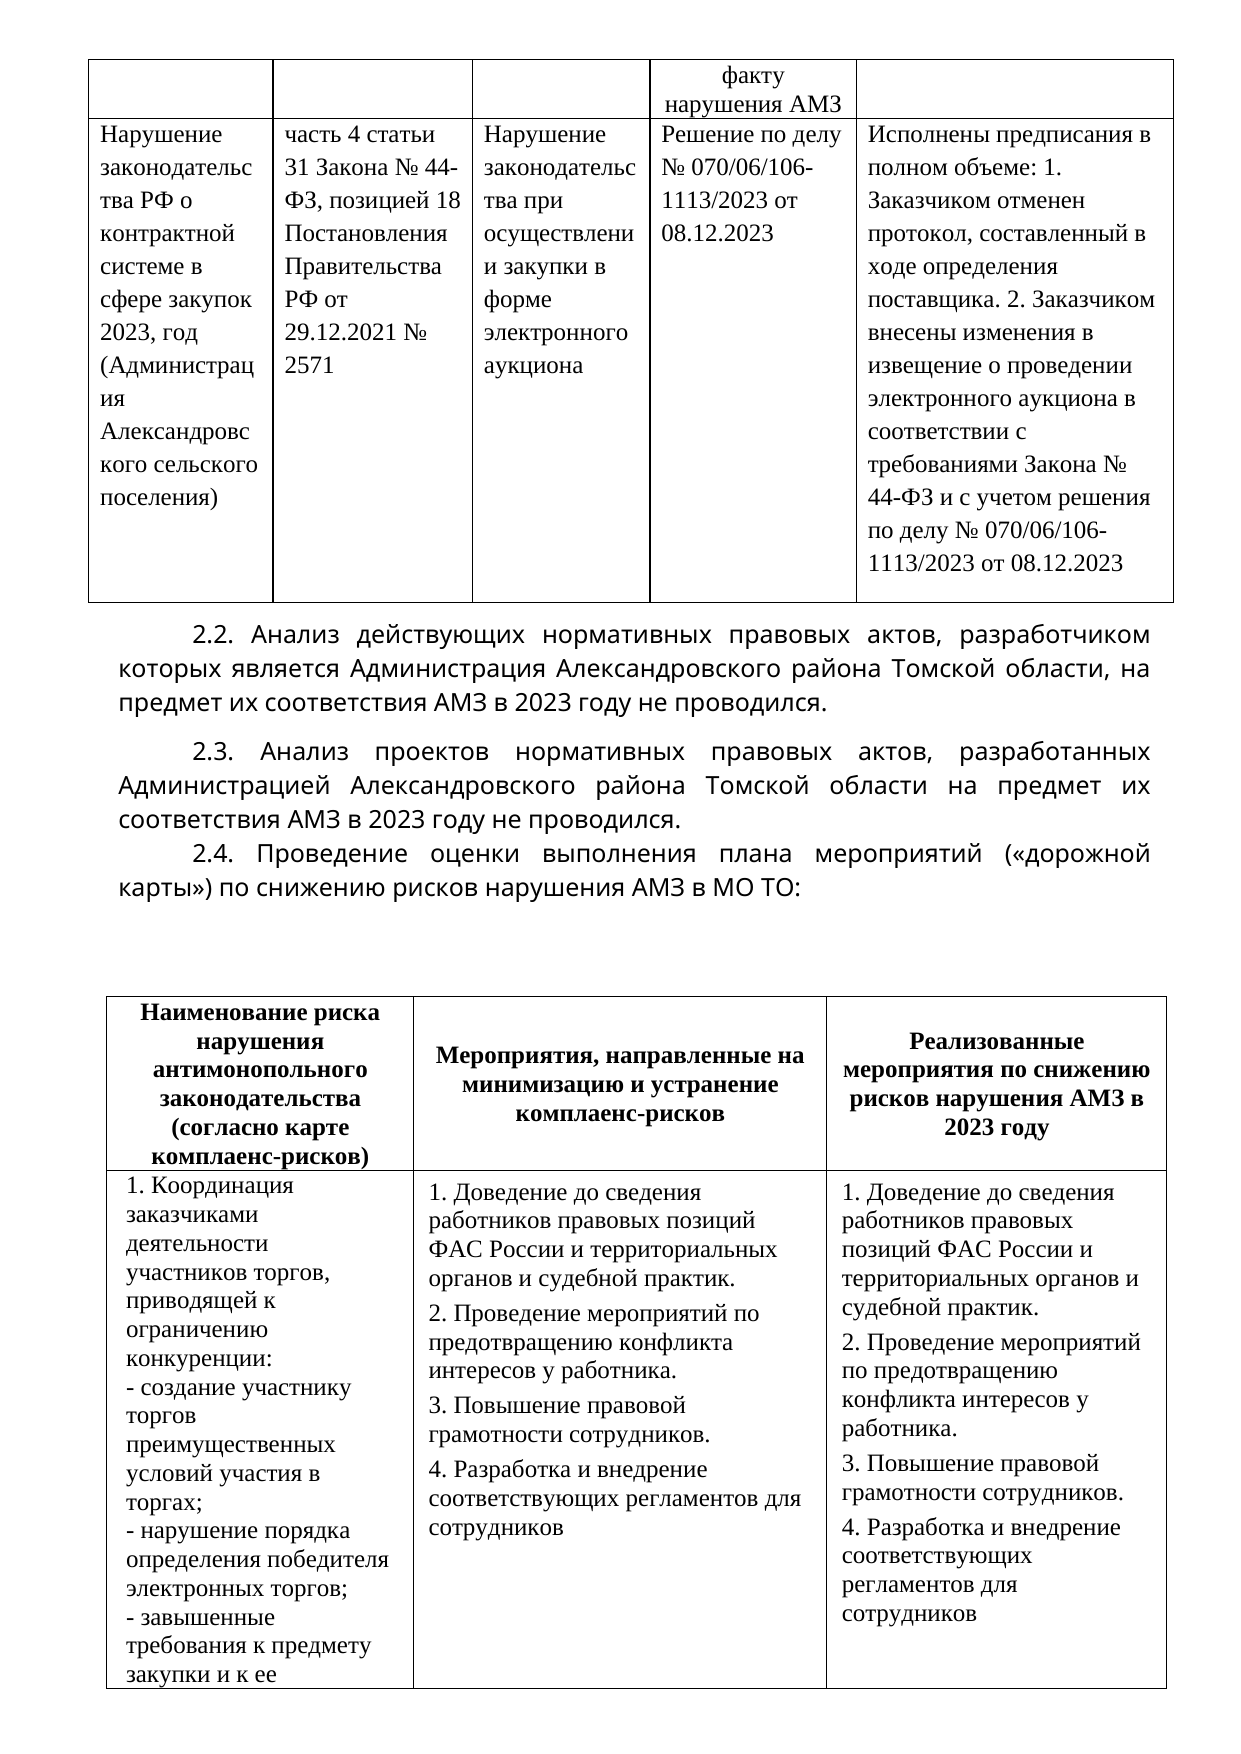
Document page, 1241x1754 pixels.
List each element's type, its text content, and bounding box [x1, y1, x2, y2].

table_cell Исполнены предписания в полном объеме: 1. Заказчиком отменен протокол, составленный в ходе определения поставщика. 2. Заказчиком внесены изменения в извещение о проведении электронного аукциона в соответствии с требованиями Закона № 44-ФЗ и с учетом решения по делу № 070/06/106-1113/2023 от 08.12.2023 [857, 119, 1173, 602]
text 2.4. Проведение оценки выполнения плана мероприятий («дорожной карты») по снижению рисков нарушения АМЗ в МО ТО: [118, 835, 1152, 903]
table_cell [414, 1171, 826, 1688]
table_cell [107, 1171, 413, 1688]
table_header Реализованные мероприятия по снижению рисков нарушения АМЗ в 2023 году [827, 997, 1166, 1169]
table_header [857, 60, 1173, 118]
table_cell Решение по делу № 070/06/106-1113/2023 от 08.12.2023 [651, 119, 856, 602]
text 2.2. Анализ действующих нормативных правовых актов, разработчиком которых является Администрация Александровского района Томской области, на предмет их соответствия АМЗ в 2023 году не проводился. [118, 617, 1152, 719]
text 2.3. Анализ проектов нормативных правовых актов, разработанных Администрацией Александровского района Томской области на предмет их соответствия АМЗ в 2023 году не проводился. [118, 733, 1152, 835]
table_header Мероприятия, направленные на минимизацию и устранение комплаенс-рисков [414, 997, 826, 1169]
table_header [651, 60, 856, 118]
table_cell Нарушение законодательства при осуществлении закупки в форме электронного аукциона [473, 119, 649, 602]
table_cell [827, 1171, 1166, 1688]
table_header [274, 60, 472, 118]
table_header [473, 60, 649, 118]
table_cell Нарушение законодательства РФ о контрактной системе в сфере закупок 2023, год (Администрация Александровского сельского поселения) [89, 119, 272, 602]
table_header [89, 60, 272, 118]
table_header Наименование риска нарушения антимонопольного законодательства (согласно карте комплаенс-рисков) [107, 997, 413, 1169]
table_cell часть 4 статьи 31 Закона № 44-ФЗ, позицией 18 Постановления Правительства РФ от 29.12.2021 № 2571 [274, 119, 472, 602]
